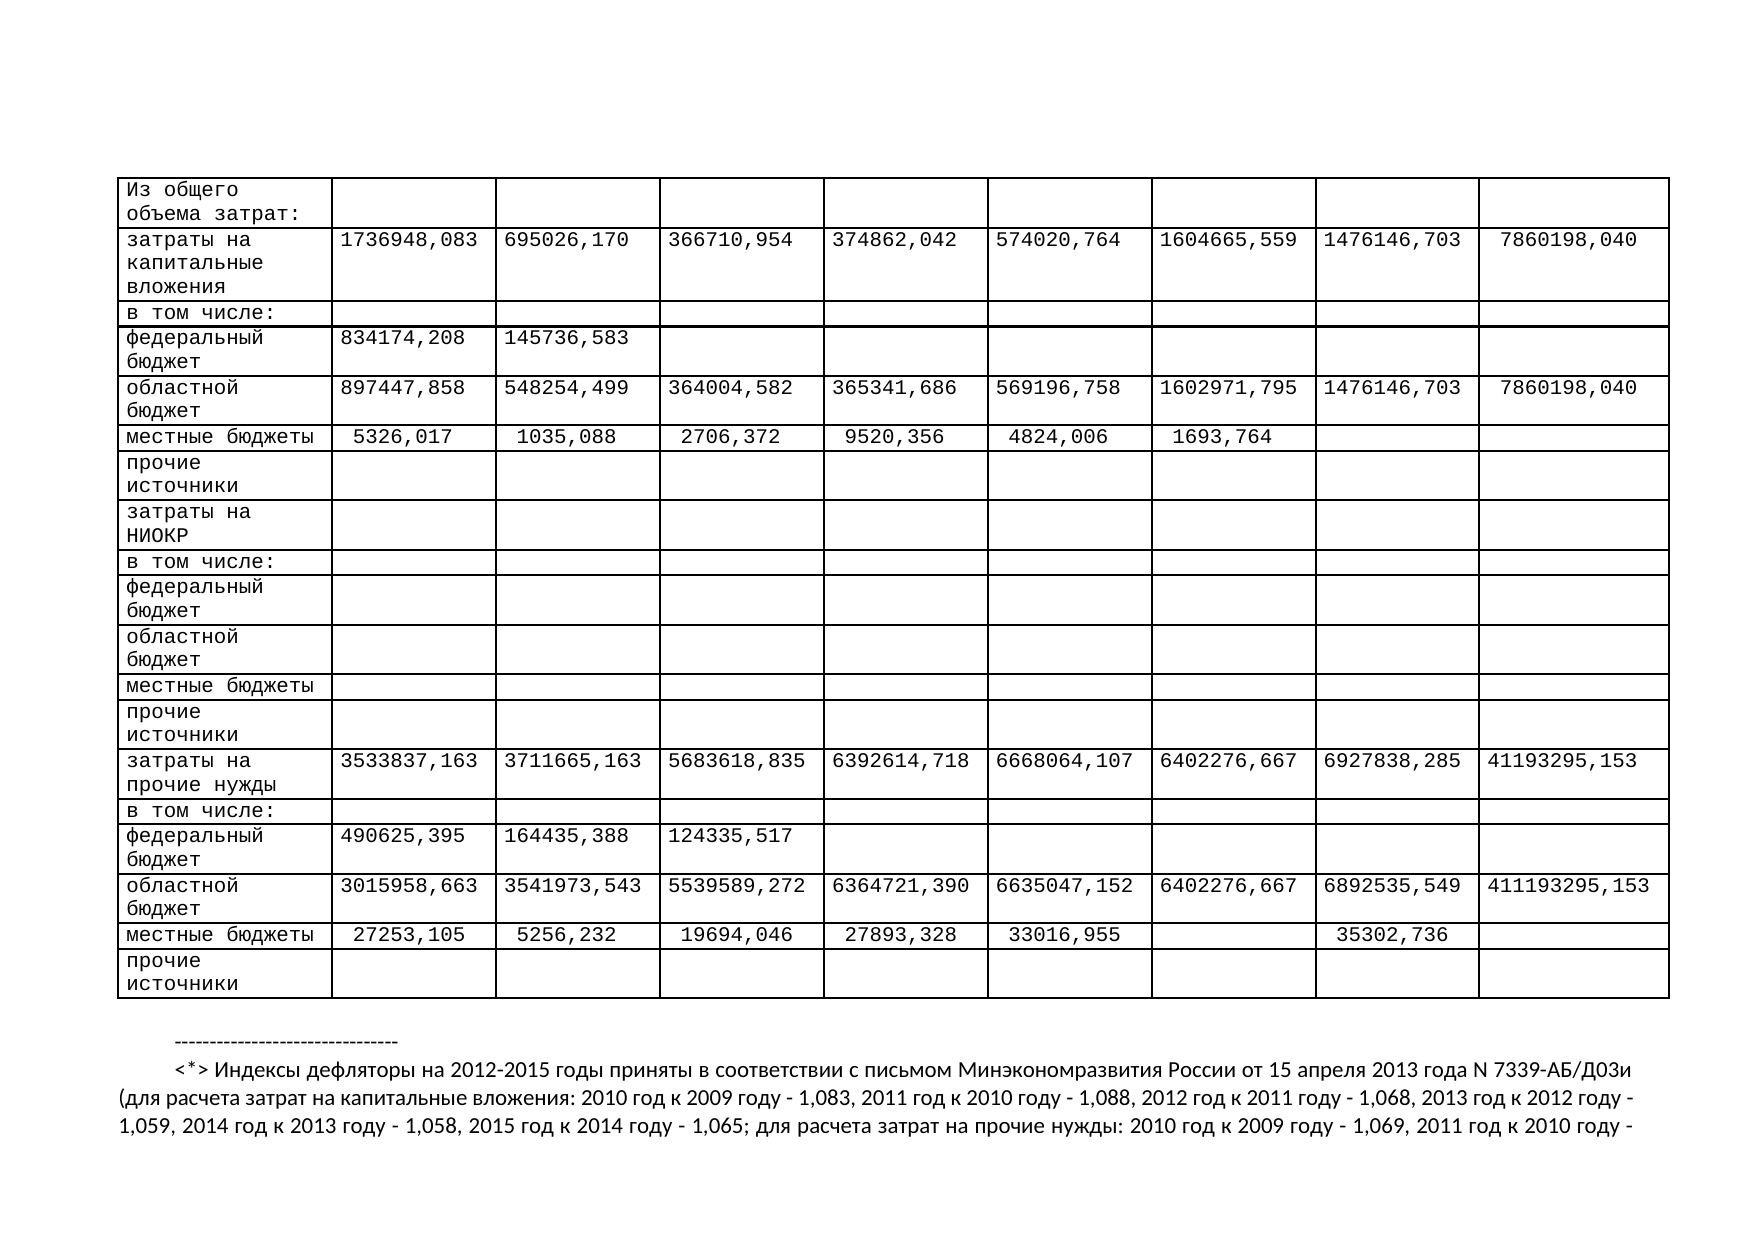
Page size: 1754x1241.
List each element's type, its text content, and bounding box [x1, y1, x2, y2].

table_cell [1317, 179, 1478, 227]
text -------------------------------- [118, 1027, 1636, 1055]
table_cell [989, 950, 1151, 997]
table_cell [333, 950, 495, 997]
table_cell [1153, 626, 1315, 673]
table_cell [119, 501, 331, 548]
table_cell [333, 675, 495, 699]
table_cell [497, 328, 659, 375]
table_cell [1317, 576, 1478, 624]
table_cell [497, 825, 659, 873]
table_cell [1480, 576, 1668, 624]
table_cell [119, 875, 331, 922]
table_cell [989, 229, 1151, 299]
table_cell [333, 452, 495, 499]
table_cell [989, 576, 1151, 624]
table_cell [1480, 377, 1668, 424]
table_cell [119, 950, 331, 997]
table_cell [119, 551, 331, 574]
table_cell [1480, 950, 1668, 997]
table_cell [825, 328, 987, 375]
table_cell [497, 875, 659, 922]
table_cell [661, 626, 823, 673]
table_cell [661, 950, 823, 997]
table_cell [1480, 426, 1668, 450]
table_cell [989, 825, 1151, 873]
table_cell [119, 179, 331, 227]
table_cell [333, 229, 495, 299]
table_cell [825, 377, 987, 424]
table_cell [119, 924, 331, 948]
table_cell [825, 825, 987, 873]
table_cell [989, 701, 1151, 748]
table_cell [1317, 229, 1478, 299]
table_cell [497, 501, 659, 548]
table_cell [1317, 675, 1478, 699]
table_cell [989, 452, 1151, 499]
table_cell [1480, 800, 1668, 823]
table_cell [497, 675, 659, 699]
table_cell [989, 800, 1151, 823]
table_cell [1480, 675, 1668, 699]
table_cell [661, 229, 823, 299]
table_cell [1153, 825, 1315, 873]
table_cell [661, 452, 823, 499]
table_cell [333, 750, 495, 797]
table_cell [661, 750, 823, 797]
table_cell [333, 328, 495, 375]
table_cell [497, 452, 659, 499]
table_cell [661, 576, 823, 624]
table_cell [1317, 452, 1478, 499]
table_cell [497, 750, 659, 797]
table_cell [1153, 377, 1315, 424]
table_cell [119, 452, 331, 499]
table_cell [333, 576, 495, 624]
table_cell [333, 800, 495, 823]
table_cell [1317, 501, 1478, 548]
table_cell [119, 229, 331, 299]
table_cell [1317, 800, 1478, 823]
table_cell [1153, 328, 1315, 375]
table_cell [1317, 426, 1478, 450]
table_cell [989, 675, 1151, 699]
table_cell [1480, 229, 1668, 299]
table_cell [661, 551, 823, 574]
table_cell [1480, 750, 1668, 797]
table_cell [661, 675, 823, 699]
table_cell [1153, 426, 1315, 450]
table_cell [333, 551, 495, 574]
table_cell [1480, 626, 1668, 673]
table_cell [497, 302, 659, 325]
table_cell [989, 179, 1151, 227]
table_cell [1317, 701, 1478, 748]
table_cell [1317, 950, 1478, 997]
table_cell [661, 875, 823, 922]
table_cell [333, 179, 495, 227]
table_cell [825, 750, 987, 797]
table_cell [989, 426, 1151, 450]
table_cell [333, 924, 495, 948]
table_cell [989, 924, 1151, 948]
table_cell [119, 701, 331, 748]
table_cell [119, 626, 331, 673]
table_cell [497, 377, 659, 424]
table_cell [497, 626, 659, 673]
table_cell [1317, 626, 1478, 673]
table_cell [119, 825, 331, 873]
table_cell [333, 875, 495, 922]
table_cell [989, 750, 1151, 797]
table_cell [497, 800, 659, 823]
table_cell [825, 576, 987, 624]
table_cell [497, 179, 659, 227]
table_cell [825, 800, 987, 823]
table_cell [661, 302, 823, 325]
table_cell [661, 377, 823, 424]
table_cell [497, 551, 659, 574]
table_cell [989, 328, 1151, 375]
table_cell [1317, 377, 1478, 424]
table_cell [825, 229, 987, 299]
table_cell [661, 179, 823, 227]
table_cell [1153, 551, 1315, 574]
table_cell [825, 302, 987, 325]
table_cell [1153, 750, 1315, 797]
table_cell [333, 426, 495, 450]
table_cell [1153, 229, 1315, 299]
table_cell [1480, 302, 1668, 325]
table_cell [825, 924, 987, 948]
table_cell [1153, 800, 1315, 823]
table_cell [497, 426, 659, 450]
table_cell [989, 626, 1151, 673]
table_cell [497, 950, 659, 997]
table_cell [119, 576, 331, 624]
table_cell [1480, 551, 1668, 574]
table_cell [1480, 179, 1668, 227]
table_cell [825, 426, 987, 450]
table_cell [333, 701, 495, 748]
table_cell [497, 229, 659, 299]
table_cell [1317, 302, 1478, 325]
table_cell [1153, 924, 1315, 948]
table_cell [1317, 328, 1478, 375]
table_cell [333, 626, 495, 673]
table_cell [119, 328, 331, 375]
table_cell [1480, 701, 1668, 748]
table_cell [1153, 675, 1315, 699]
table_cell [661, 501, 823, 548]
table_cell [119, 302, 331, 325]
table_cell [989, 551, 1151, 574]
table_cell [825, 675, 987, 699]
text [118, 1055, 1636, 1139]
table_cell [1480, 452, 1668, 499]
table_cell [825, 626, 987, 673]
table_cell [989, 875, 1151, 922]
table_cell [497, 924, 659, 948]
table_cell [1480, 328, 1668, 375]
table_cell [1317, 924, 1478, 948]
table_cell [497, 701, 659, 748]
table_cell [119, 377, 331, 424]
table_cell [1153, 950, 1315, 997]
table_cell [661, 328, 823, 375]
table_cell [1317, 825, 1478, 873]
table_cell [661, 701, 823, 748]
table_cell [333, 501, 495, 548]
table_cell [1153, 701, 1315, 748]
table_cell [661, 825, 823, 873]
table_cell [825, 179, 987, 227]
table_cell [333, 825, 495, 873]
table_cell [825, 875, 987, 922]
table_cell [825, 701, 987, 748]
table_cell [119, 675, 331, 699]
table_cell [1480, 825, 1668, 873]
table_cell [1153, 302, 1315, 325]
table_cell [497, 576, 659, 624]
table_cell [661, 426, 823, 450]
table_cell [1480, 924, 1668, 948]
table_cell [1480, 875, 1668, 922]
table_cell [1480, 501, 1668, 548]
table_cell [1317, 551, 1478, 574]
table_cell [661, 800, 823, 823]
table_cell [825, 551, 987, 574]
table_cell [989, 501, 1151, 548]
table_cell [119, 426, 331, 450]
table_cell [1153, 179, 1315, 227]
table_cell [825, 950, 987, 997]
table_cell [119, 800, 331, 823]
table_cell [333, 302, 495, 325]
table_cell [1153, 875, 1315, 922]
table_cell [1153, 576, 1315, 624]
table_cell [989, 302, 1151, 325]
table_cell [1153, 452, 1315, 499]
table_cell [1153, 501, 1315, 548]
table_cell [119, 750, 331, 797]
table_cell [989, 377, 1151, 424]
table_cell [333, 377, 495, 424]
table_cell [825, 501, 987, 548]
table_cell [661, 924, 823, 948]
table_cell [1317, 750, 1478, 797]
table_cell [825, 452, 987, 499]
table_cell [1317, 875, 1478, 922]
